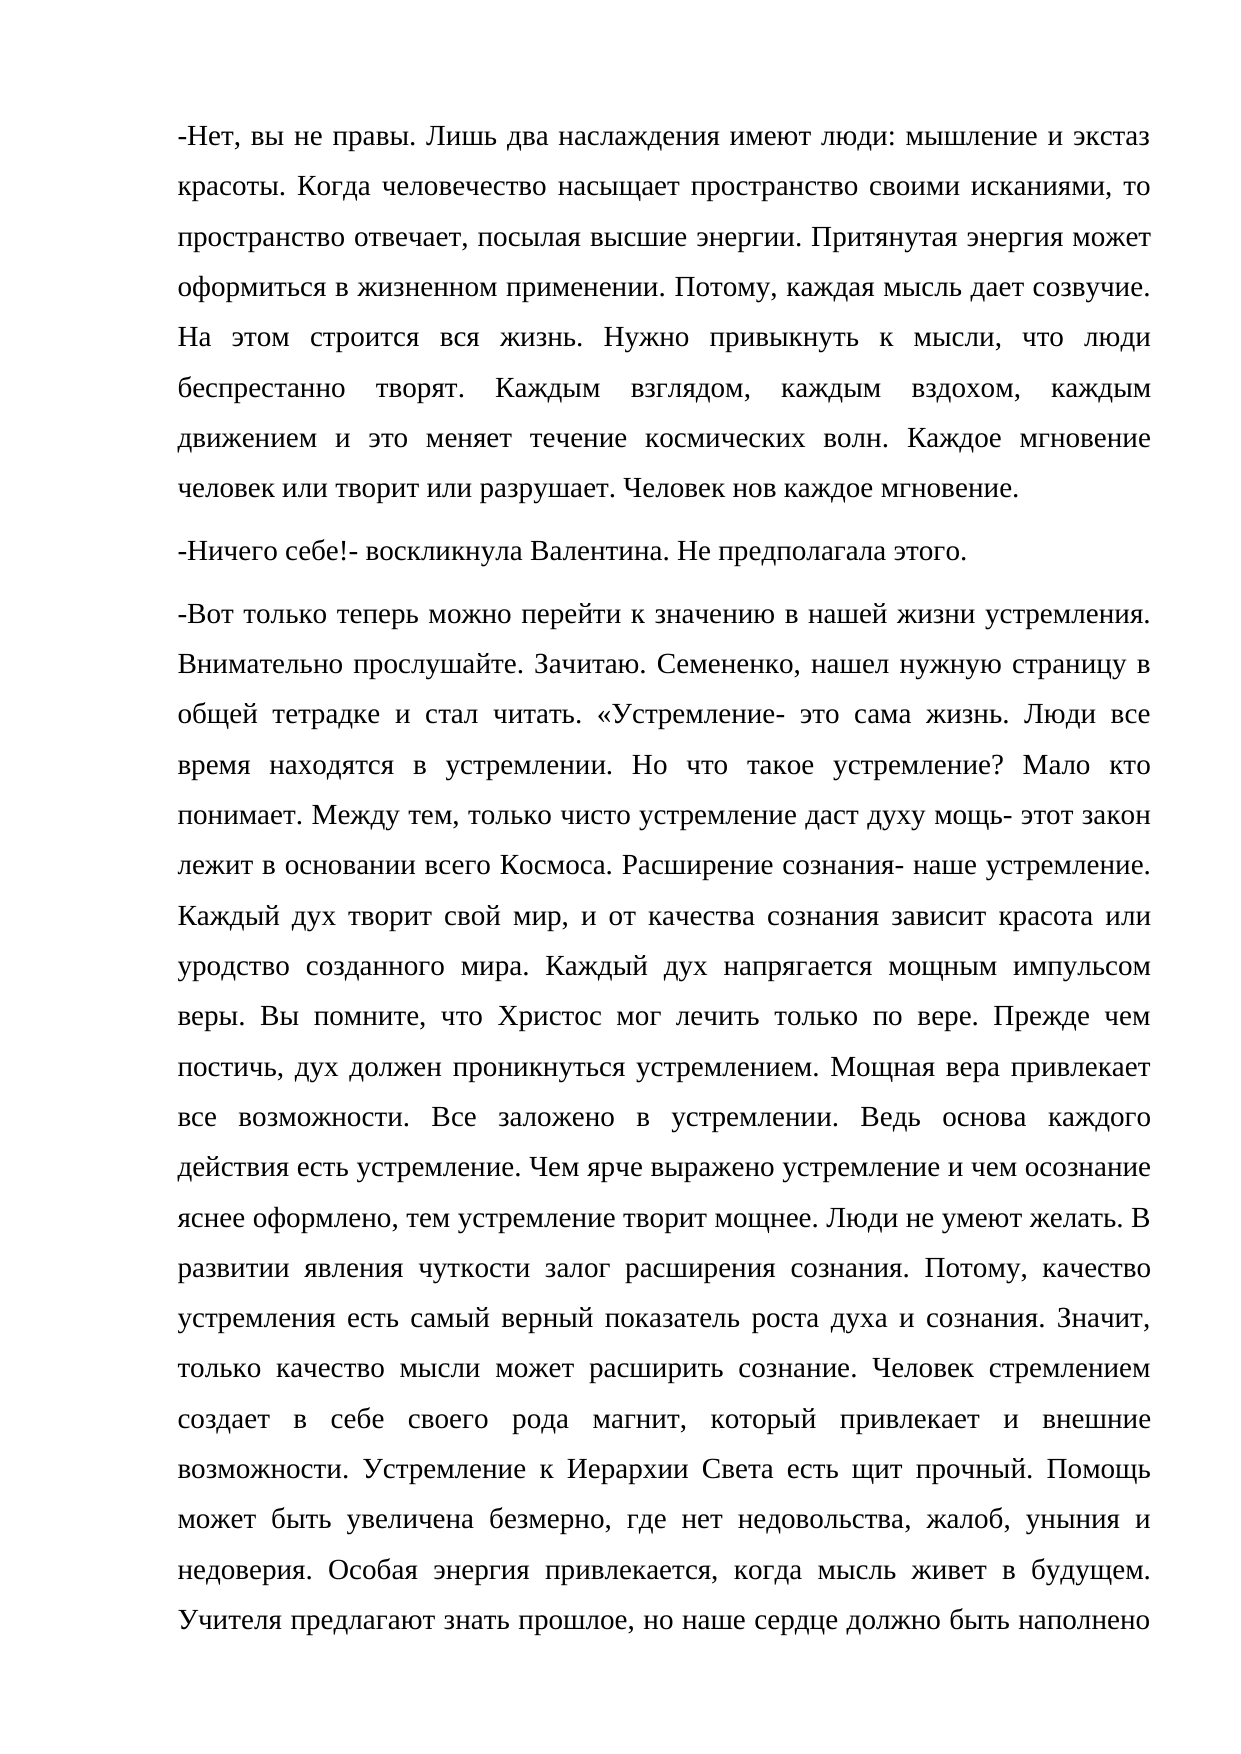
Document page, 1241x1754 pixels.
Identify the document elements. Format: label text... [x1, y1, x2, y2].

text -Нет, вы не правы. Лишь два наслаждения имеют люди: мышление и экстаз красоты. Когда человечество насыщает пространство своими исканиями, то пространство отвечает, посылая высшие энергии. Притянутая энергия может оформиться в жизненном применении. Потому, каждая мысль дает созвучие. На этом строится вся жизнь. Нужно привыкнуть к мысли, что люди беспрестанно творят. Каждым взглядом, каждым вздохом, каждым движением и это меняет течение космических волн. Каждое мгновение человек или творит или разрушает. Человек нов каждое мгновение. [177, 118, 1152, 504]
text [177, 596, 1152, 1636]
text -Ничего себе!- воскликнула Валентина. Не предполагала этого. [177, 533, 1152, 567]
